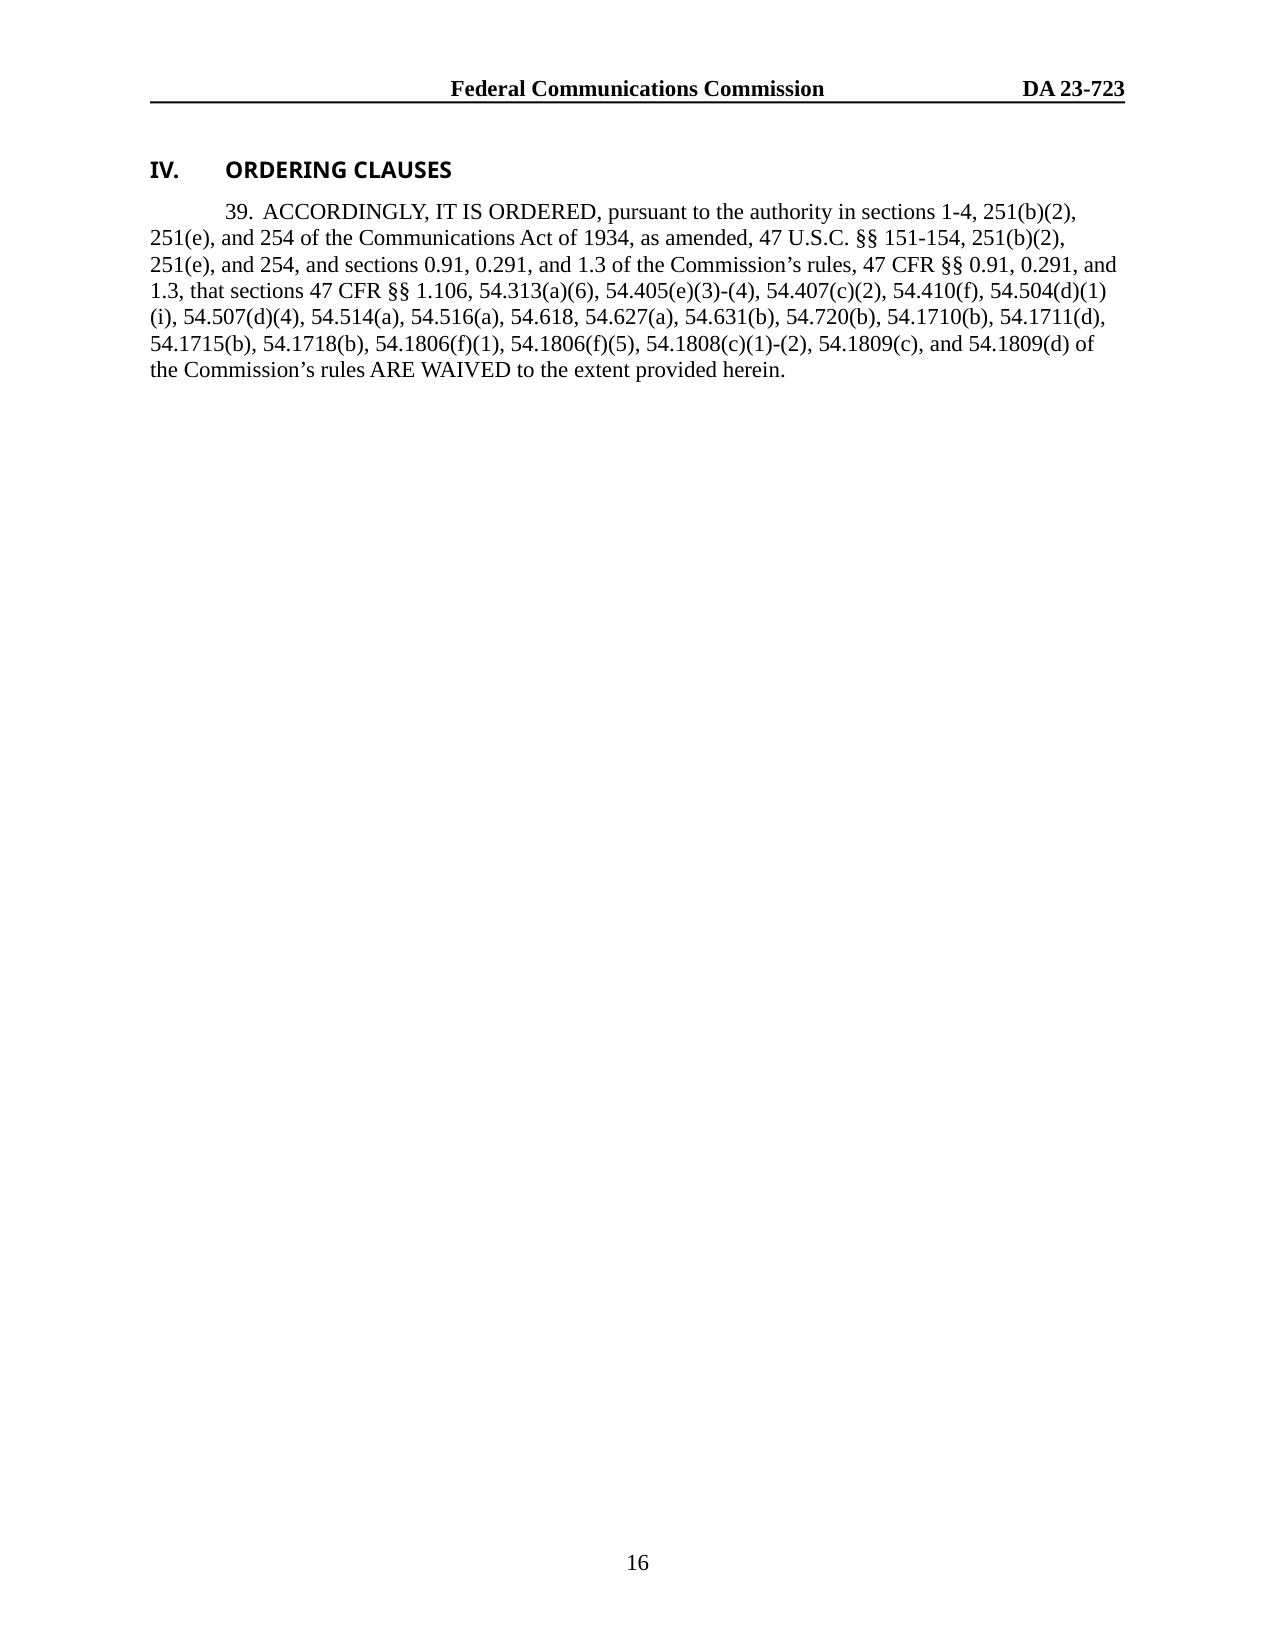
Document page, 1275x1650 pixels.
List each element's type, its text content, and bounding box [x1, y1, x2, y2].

text ACCORDINGLY, IT IS ORDERED, pursuant to the authority in sections 1-4, 251(b)(2), 251(e), and 254 of the Communications Act of 1934, as amended, 47 U.S.C. §§ 151-154, 251(b)(2), 251(e), and 254, and sections 0.91, 0.291, and 1.3 of the Commission’s rules, 47 CFR §§ 0.91, 0.291, and 1.3, that sections 47 CFR §§ 1.106, 54.313(a)(6), 54.405(e)(3)-(4), 54.407(c)(2), 54.410(f), 54.504(d)(1)(i), 54.507(d)(4), 54.514(a), 54.516(a), 54.618, 54.627(a), 54.631(b), 54.720(b), 54.1710(b), 54.1711(d), 54.1715(b), 54.1718(b), 54.1806(f)(1), 54.1806(f)(5), 54.1808(c)(1)-(2), 54.1809(c), and 54.1809(d) of the Commission’s rules ARE WAIVED to the extent provided herein. [150, 198, 1125, 382]
subtitle ordering clauses [150, 154, 1125, 186]
